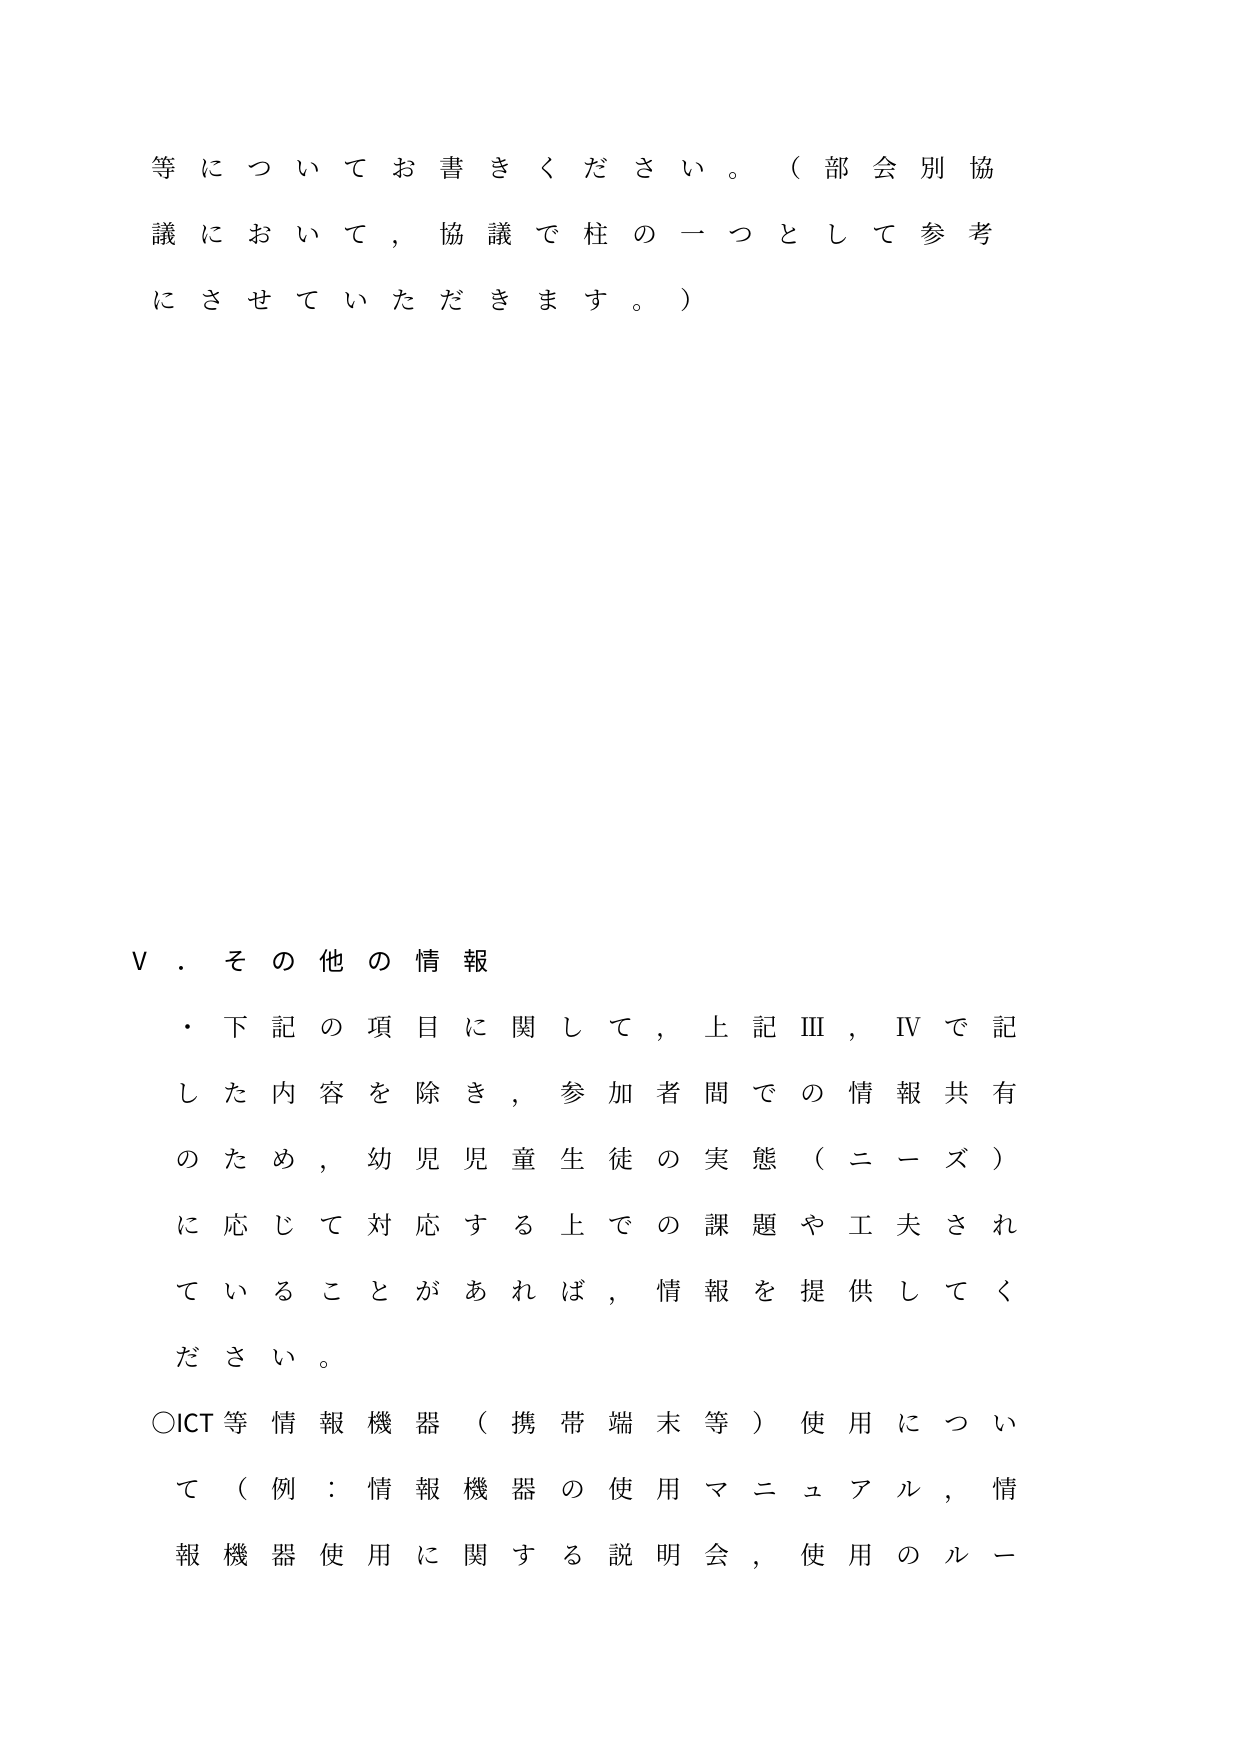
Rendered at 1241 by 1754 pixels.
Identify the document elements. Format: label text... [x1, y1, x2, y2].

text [148, 134, 1058, 332]
text Ⅴ．その他の情報 [127, 926, 1058, 992]
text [148, 1389, 1058, 1587]
text ・下記の項目に関して，上記Ⅲ，Ⅳで記した内容を除き，参加者間での情報共有のため，幼児児童生徒の実態（ニーズ）に応じて対応する上での課題や工夫されていることがあれば，情報を提供してください。 [127, 992, 1058, 1389]
